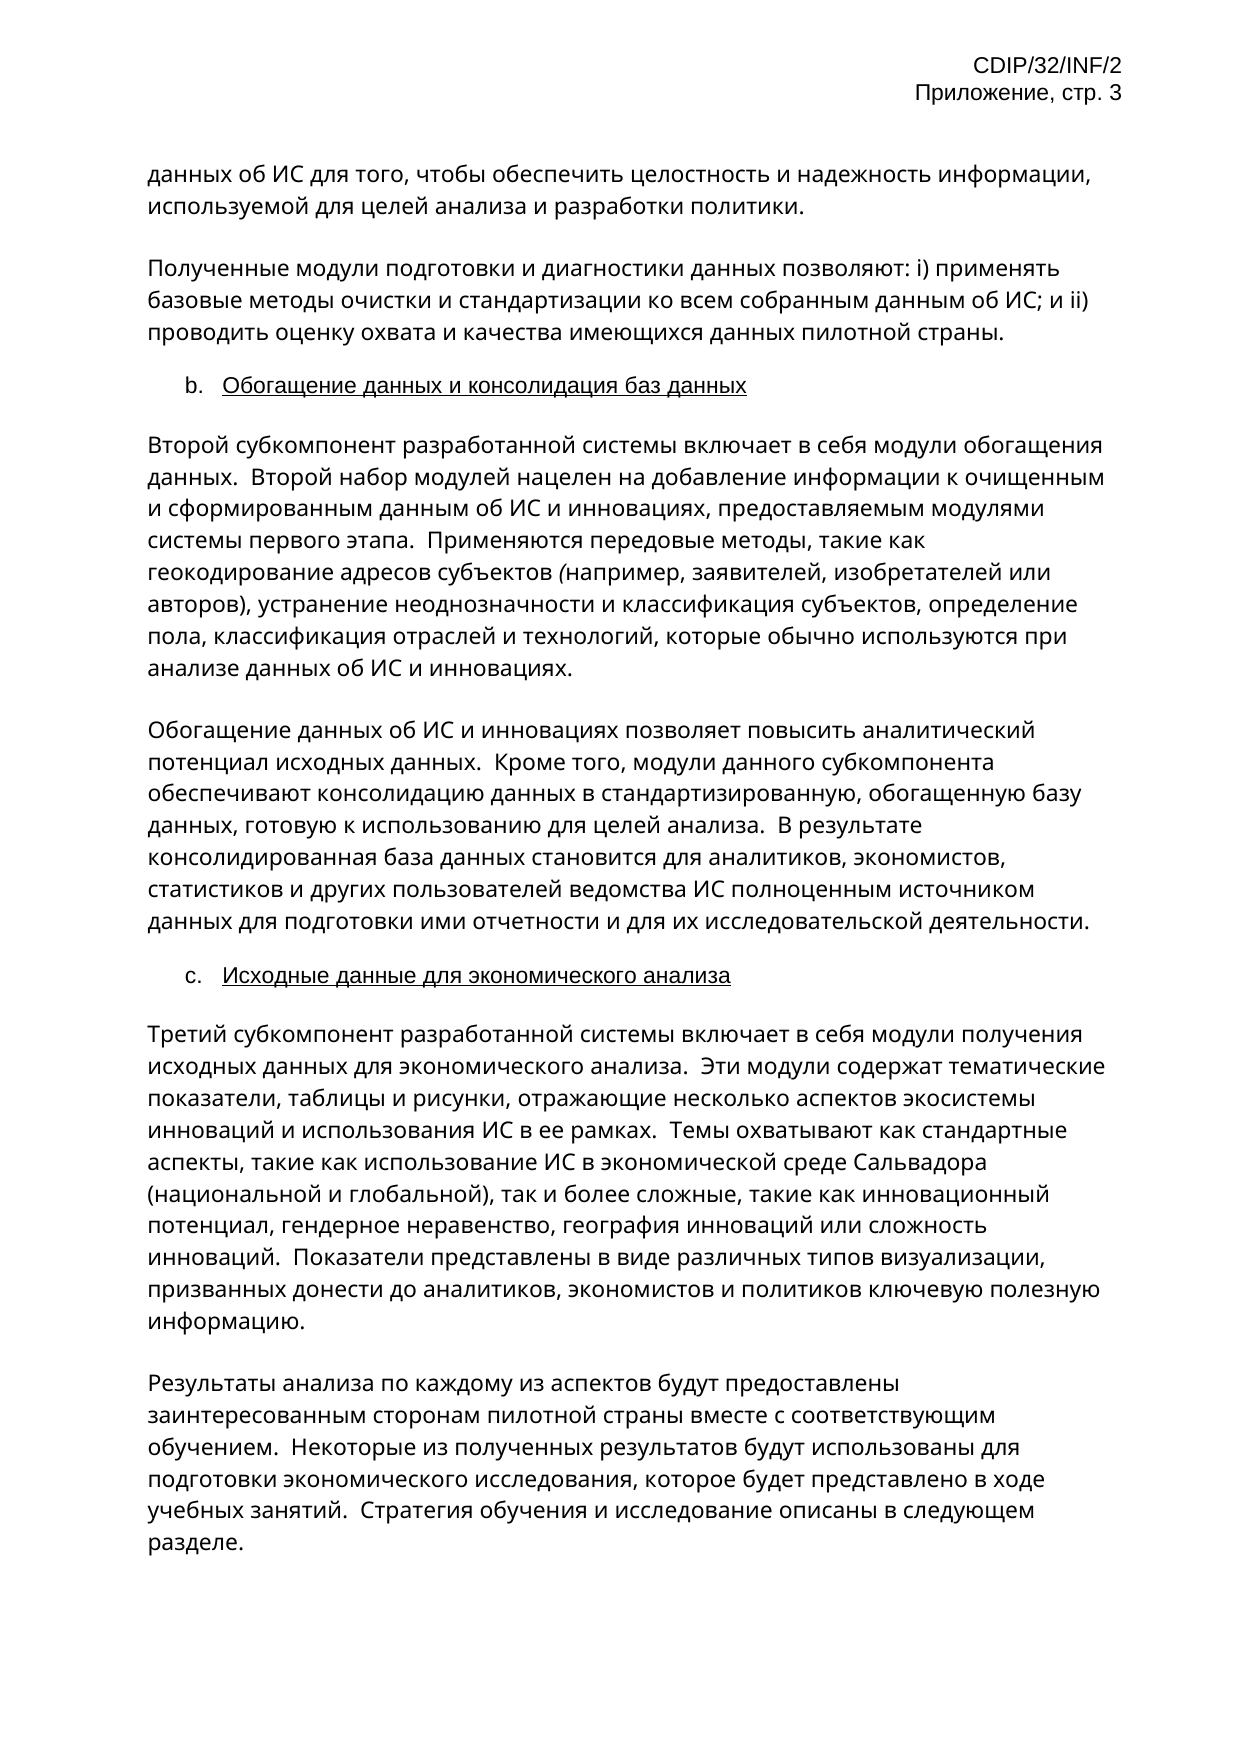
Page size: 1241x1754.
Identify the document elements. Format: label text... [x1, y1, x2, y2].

subtitle Исходные данные для экономического анализа [184, 962, 1122, 988]
text Третий субкомпонент разработанной системы включает в себя модули получения исходных данных для экономического анализа. Эти модули содержат тематические показатели, таблицы и рисунки, отражающие несколько аспектов экосистемы инноваций и использования ИС в ее рамках. Темы охватывают как стандартные аспекты, такие как использование ИС в экономической среде Сальвадора (национальной и глобальной), так и более сложные, такие как инновационный потенциал, гендерное неравенство, география инноваций или сложность инноваций. Показатели представлены в виде различных типов визуализации, призванных донести до аналитиков, экономистов и политиков ключевую полезную информацию. [147, 1018, 1107, 1336]
text Результаты анализа по каждому из аспектов будут предоставлены заинтересованным сторонам пилотной страны вместе с соответствующим обучением. Некоторые из полученных результатов будут использованы для подготовки экономического исследования, которое будет представлено в ходе учебных занятий. Стратегия обучения и исследование описаны в следующем разделе. [147, 1367, 1107, 1557]
text Обогащение данных об ИС и инновациях позволяет повысить аналитический потенциал исходных данных. Кроме того, модули данного субкомпонента обеспечивают консолидацию данных в стандартизированную, обогащенную базу данных, готовую к использованию для целей анализа. В результате консолидированная база данных становится для аналитиков, экономистов, статистиков и других пользователей ведомства ИС полноценным источником данных для подготовки ими отчетности и для их исследовательской деятельности. [147, 714, 1107, 936]
subtitle Обогащение данных и консолидация баз данных [184, 372, 1122, 399]
text Полученные модули подготовки и диагностики данных позволяют: i) применять базовые методы очистки и стандартизации ко всем собранным данным об ИС; и ii) проводить оценку охвата и качества имеющихся данных пилотной страны. [147, 252, 1107, 347]
text Второй субкомпонент разработанной системы включает в себя модули обогащения данных. Второй набор модулей нацелен на добавление информации к очищенным и сформированным данным об ИС и инновациях, предоставляемым модулями системы первого этапа. Применяются передовые методы, такие как геокодирование адресов субъектов (например, заявителей, изобретателей или авторов), устранение неоднозначности и классификация субъектов, определение пола, классификация отраслей и технологий, которые обычно используются при анализе данных об ИС и инновациях. [147, 429, 1107, 683]
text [147, 158, 1107, 221]
